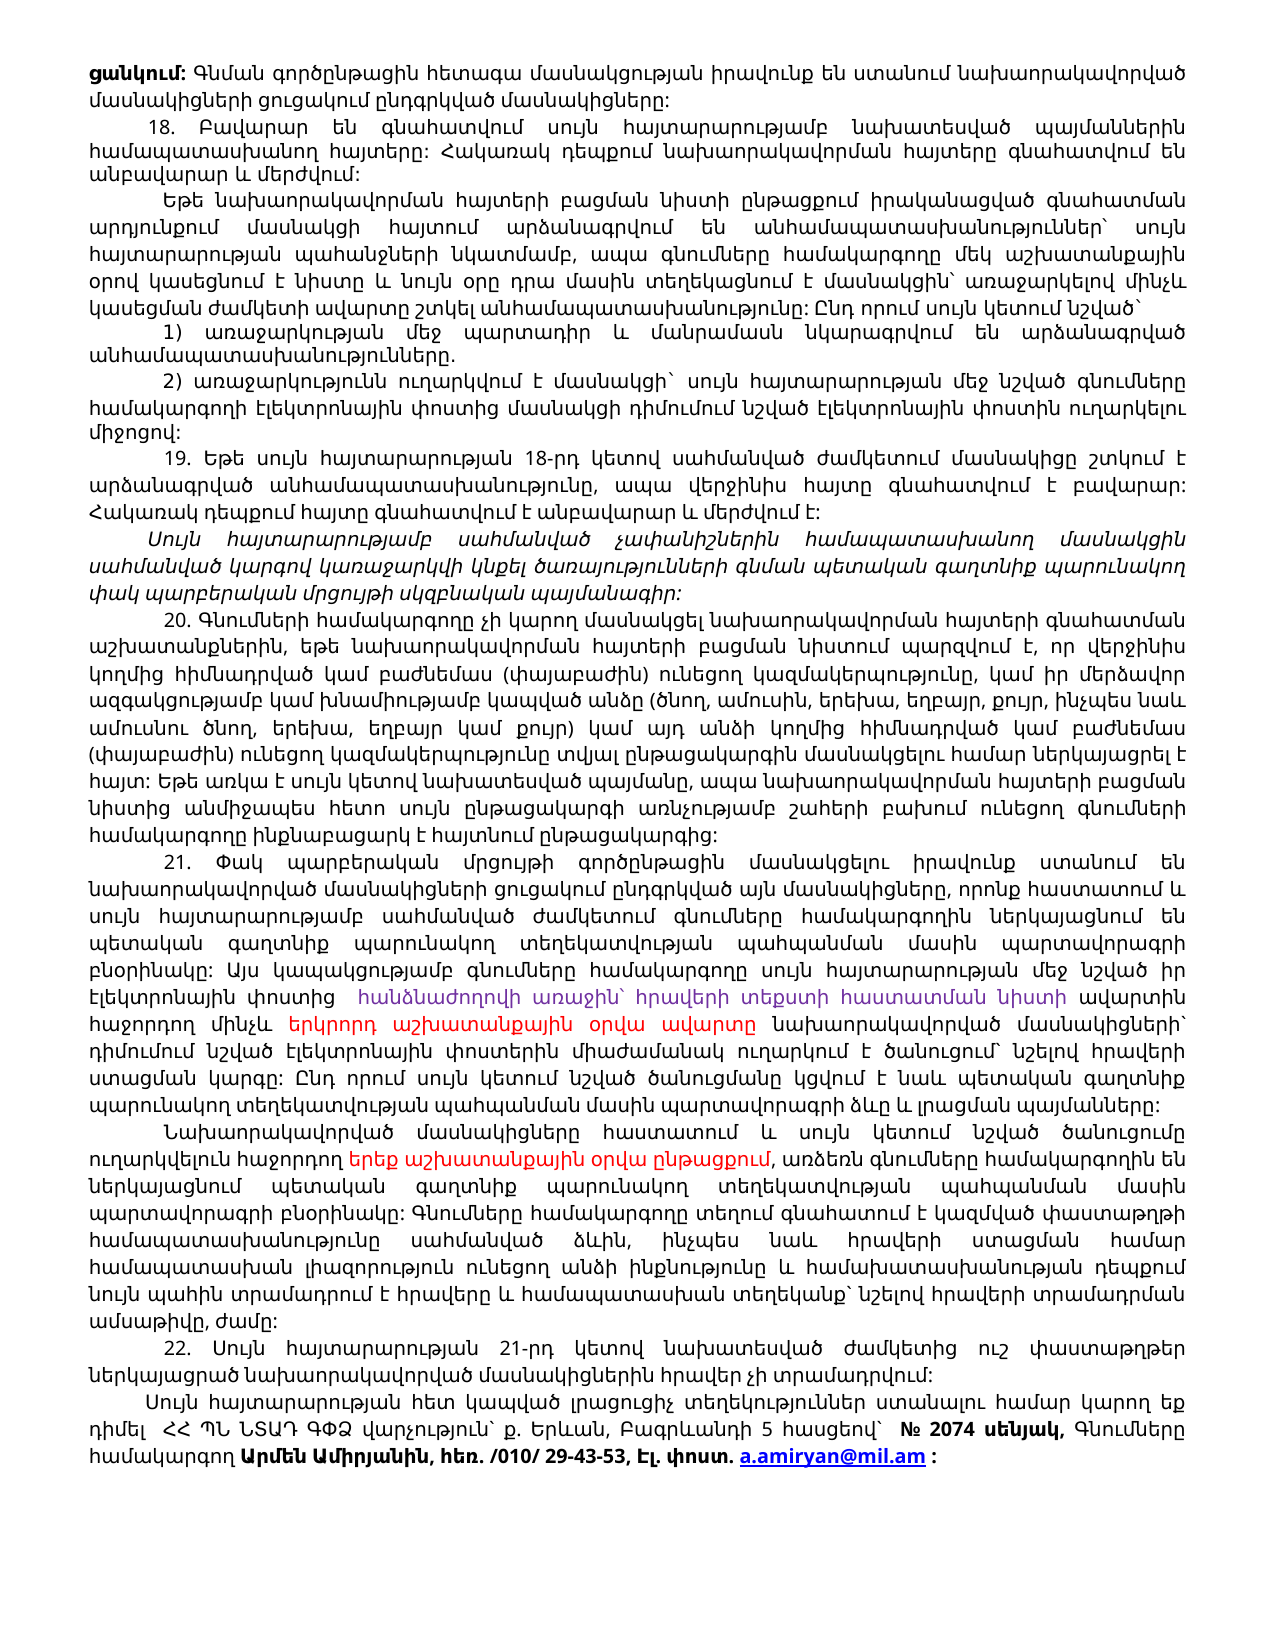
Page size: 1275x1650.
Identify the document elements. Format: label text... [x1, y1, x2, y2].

text 21. Փակ պարբերական մրցույթի գործընթացին մասնակցելու իրավունք ստանում են նախաորակավորված մասնակիցների ցուցակում ընդգրկված այն մասնակիցները, որոնք հաստատում և սույն հայտարարությամբ սահմանված ժամկետում գնումները համակարգողին ներկայացնում են պետական գաղտնիք պարունակող տեղեկատվության պահպանման մասին պարտավորագրի բնօրինակը: Այս կապակցությամբ գնումները համակարգողը սույն հայտարարության մեջ նշված իր էլեկտրոնային փոստից հանձնաժողովի առաջին՝ հրավերի տեքստի հաստատման նիստի ավարտին հաջորդող մինչև երկրորդ աշխատանքային օրվա ավարտը նախաորակավորված մասնակիցների` դիմումում նշված էլեկտրոնային փոստերին միաժամանակ ուղարկում է ծանուցում` նշելով հրավերի ստացման կարգը: Ընդ որում սույն կետում նշված ծանուցմանը կցվում է նաև պետական գաղտնիք պարունակող տեղեկատվության պահպանման մասին պարտավորագրի ձևը և լրացման պայմանները: [89, 849, 1186, 1118]
text 1) առաջարկության մեջ պարտադիր և մանրամասն նկարագրվում են արձանագրված անհամապատասխանությունները. [89, 321, 1186, 367]
text 2) առաջարկությունն ուղարկվում է մասնակցի` սույն հայտարարության մեջ նշված գնումները համակարգողի էլեկտրոնային փոստից մասնակցի դիմումում նշված էլեկտրոնային փոստին ուղարկելու միջոցով: [89, 367, 1186, 444]
text 18. Բավարար են գնահատվում սույն հայտարարությամբ նախատեսված պայմաններին համապատասխանող հայտերը: Հակառակ դեպքում նախաորակավորման հայտերը գնահատվում են անբավարար և մերժվում: [89, 113, 1186, 186]
text Սույն հայտարարության հետ կապված լրացուցիչ տեղեկություններ ստանալու համար կարող եք դիմել ՀՀ ՊՆ ՆՏԱԴ ԳՓՁ վարչություն` ք. Երևան, Բագրևանդի 5 հասցեով` № 2074 սենյակ, Գնումները համակարգող Արմեն Ամիրյանին, հեռ. /010/ 29-43-53, Էլ. փոստ. a.amiryan@mil.am : [89, 1388, 1186, 1469]
text 19. Եթե սույն հայտարարության 18-րդ կետով սահմանված ժամկետում մասնակիցը շտկում է արձանագրված անհամապատասխանությունը, ապա վերջինիս հայտը գնահատվում է բավարար: Հակառակ դեպքում հայտը գնահատվում է անբավարար և մերժվում է: [89, 444, 1186, 525]
text 20. Գնումների համակարգողը չի կարող մասնակցել նախաորակավորման հայտերի գնահատման աշխատանքներին, եթե նախաորակավորման հայտերի բացման նիստում պարզվում է, որ վերջինիս կողմից հիմնադրված կամ բաժնեմաս (փայաբաժին) ունեցող կազմակերպությունը, կամ իր մերձավոր ազգակցությամբ կամ խնամիությամբ կապված անձը (ծնող, ամուսին, երեխա, եղբայր, քույր, ինչպես նաև ամուսնու ծնող, երեխա, եղբայր կամ քույր) կամ այդ անձի կողմից հիմնադրված կամ բաժնեմաս (փայաբաժին) ունեցող կազմակերպությունը տվյալ ընթացակարգին մասնակցելու համար ներկայացրել է հայտ: Եթե առկա է սույն կետով նախատեսված պայմանը, ապա նախաորակավորման հայտերի բացման նիստից անմիջապես հետո սույն ընթացակարգի առնչությամբ շահերի բախում ունեցող գնումների համակարգողը ինքնաբացարկ է հայտնում ընթացակարգից: [89, 606, 1186, 849]
text 22. Սույն հայտարարության 21-րդ կետով նախատեսված ժամկետից ուշ փաստաթղթեր ներկայացրած նախաորակավորված մասնակիցներին հրավեր չի տրամադրվում: [89, 1334, 1186, 1388]
text Սույն հայտարարությամբ սահմանված չափանիշներին համապատասխանող մասնակցին սահմանված կարգով կառաջարկվի կնքել ծառայությունների գնման պետական գաղտնիք պարունակող փակ պարբերական մրցույթի սկզբնական պայմանագիր: [89, 525, 1186, 606]
text Նախաորակավորված մասնակիցները հաստատում և սույն կետում նշված ծանուցումը ուղարկվելուն հաջորդող երեք աշխատանքային օրվա ընթացքում, առձեռն գնումները համակարգողին են ներկայացնում պետական գաղտնիք պարունակող տեղեկատվության պահպանման մասին պարտավորագրի բնօրինակը: Գնումները համակարգողը տեղում գնահատում է կազմված փաստաթղթի համապատասխանությունը սահմանված ձևին, ինչպես նաև հրավերի ստացման համար համապատասխան լիազորություն ունեցող անձի ինքնությունը և համախատասխանության դեպքում նույն պահին տրամադրում է հրավերը և համապատասխան տեղեկանք` նշելով հրավերի տրամադրման ամսաթիվը, ժամը: [89, 1118, 1186, 1334]
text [89, 59, 1186, 113]
text Եթե նախաորակավորման հայտերի բացման նիստի ընթացքում իրականացված գնահատման արդյունքում մասնակցի հայտում արձանագրվում են անհամապատասխանություններ՝ սույն հայտարարության պահանջների նկատմամբ, ապա գնումները համակարգողը մեկ աշխատանքային օրով կասեցնում է նիստը և նույն օրը դրա մասին տեղեկացնում է մասնակցին՝ առաջարկելով մինչև կասեցման ժամկետի ավարտը շտկել անհամապատասխանությունը: Ընդ որում սույն կետում նշված` [89, 186, 1186, 321]
